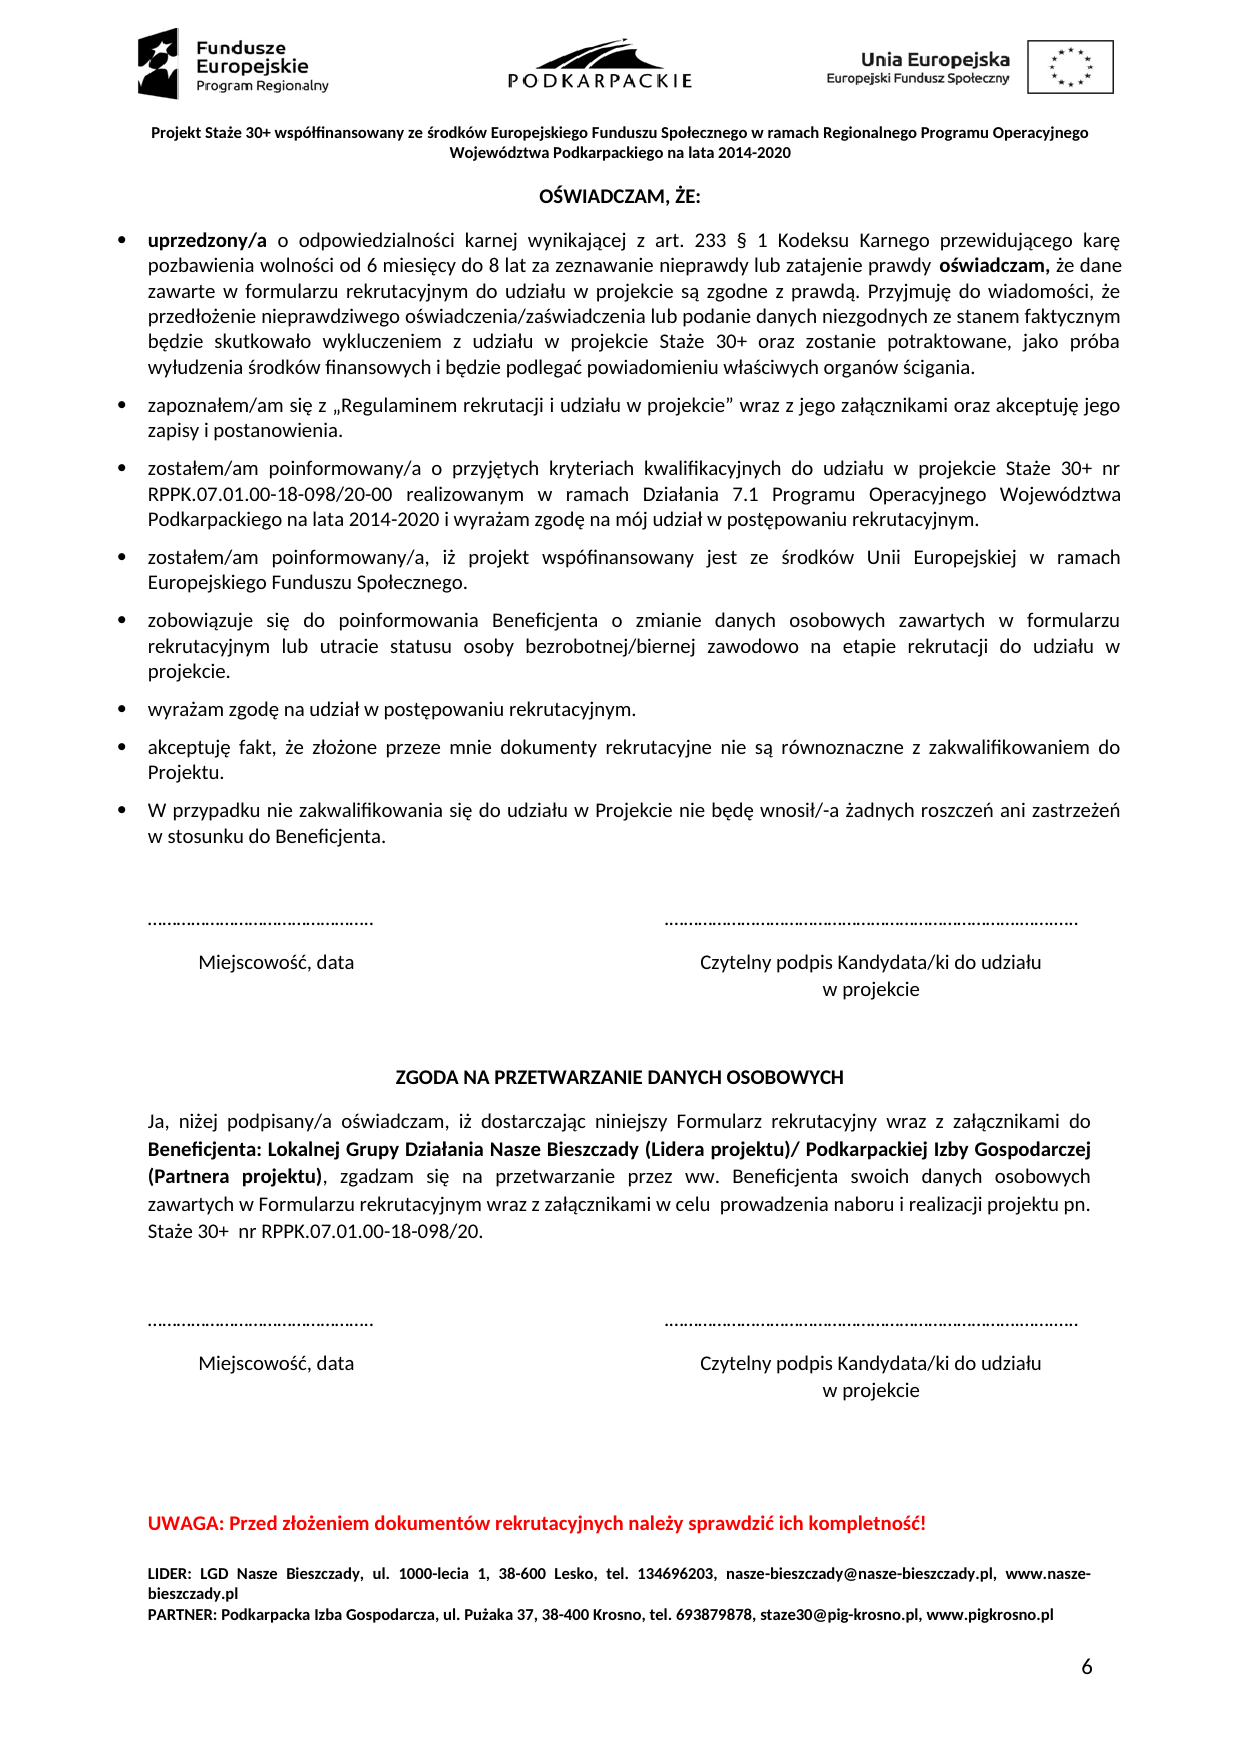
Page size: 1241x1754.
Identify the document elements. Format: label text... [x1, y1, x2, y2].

list uprzedzony/a o odpowiedzialności karnej wynikającej z art. 233 § 1 Kodeksu Karnego przewidującego karę pozbawienia wolności od 6 miesięcy do 8 lat za zeznawanie nieprawdy lub zatajenie prawdy oświadczam, że dane zawarte w formularzu rekrutacyjnym do udziału w projekcie są zgodne z prawdą. Przyjmuję do wiadomości, że przedłożenie nieprawdziwego oświadczenia/zaświadczenia lub podanie danych niezgodnych ze stanem faktycznym będzie skutkowało wykluczeniem z udziału w projekcie Staże 30+ oraz zostanie potraktowane, jako próba wyłudzenia środków finansowych i będzie podlegać powiadomieniu właściwych organów ścigania. [118, 227, 1122, 379]
text Miejscowość, data Czytelny podpis Kandydata/ki do udziału w projekcie [148, 949, 1093, 1002]
list zostałem/am poinformowany/a, iż projekt wspófinansowany jest ze środków Unii Europejskiej w ramach Europejskiego Funduszu Społecznego. [118, 544, 1122, 595]
list akceptuję fakt, że złożone przeze mnie dokumenty rekrutacyjne nie są równoznaczne z zakwalifikowaniem do Projektu. [118, 734, 1122, 785]
picture [123, 26, 345, 101]
text Ja, niżej podpisany/a oświadczam, iż dostarczając niniejszy Formularz rekrutacyjny wraz z załącznikami do Beneficjenta: Lokalnej Grupy Działania Nasze Bieszczady (Lidera projektu)/ Podkarpackiej Izby Gospodarczej (Partnera projektu), zgadzam się na przetwarzanie przez ww. Beneficjenta swoich danych osobowych zawartych w Formularzu rekrutacyjnym wraz z załącznikami w celu prowadzenia naboru i realizacji projektu pn. Staże 30+ nr RPPK.07.01.00-18-098/20. [148, 1108, 1093, 1243]
list zobowiązuje się do poinformowania Beneficjenta o zmianie danych osobowych zawartych w formularzu rekrutacyjnym lub utracie statusu osoby bezrobotnej/biernej zawodowo na etapie rekrutacji do udziału w projekcie. [118, 607, 1122, 684]
text UWAGA: Przed złożeniem dokumentów rekrutacyjnych należy sprawdzić ich kompletność! [148, 1510, 1122, 1535]
list zapoznałem/am się z „Regulaminem rekrutacji i udziału w projekcie” wraz z jego załącznikami oraz akceptuję jego zapisy i postanowienia. [118, 392, 1122, 443]
picture [818, 38, 1117, 95]
text OŚWIADCZAM, ŻE: [148, 183, 1093, 208]
list zostałem/am poinformowany/a o przyjętych kryteriach kwalifikacyjnych do udziału w projekcie Staże 30+ nr RPPK.07.01.00-18-098/20-00 realizowanym w ramach Działania 7.1 Programu Operacyjnego Województwa Podkarpackiego na lata 2014-2020 i wyrażam zgodę na mój udział w postępowaniu rekrutacyjnym. [118, 455, 1122, 532]
text ……………………………………….. .……………………………………………………………….…….….. [148, 1306, 1093, 1332]
text ……………………………………….. .……………………………………………………………….…….….. [148, 905, 1093, 930]
list wyrażam zgodę na udział w postępowaniu rekrutacyjnym. [118, 696, 1122, 722]
text ZGODA NA PRZETWARZANIE DANYCH OSOBOWYCH [148, 1064, 1093, 1090]
list W przypadku nie zakwalifikowania się do udziału w Projekcie nie będę wnosił/-a żadnych roszczeń ani zastrzeżeń w stosunku do Beneficjenta. [118, 797, 1122, 848]
picture [471, 21, 726, 100]
text Miejscowość, data Czytelny podpis Kandydata/ki do udziału w projekcie [148, 1350, 1093, 1403]
